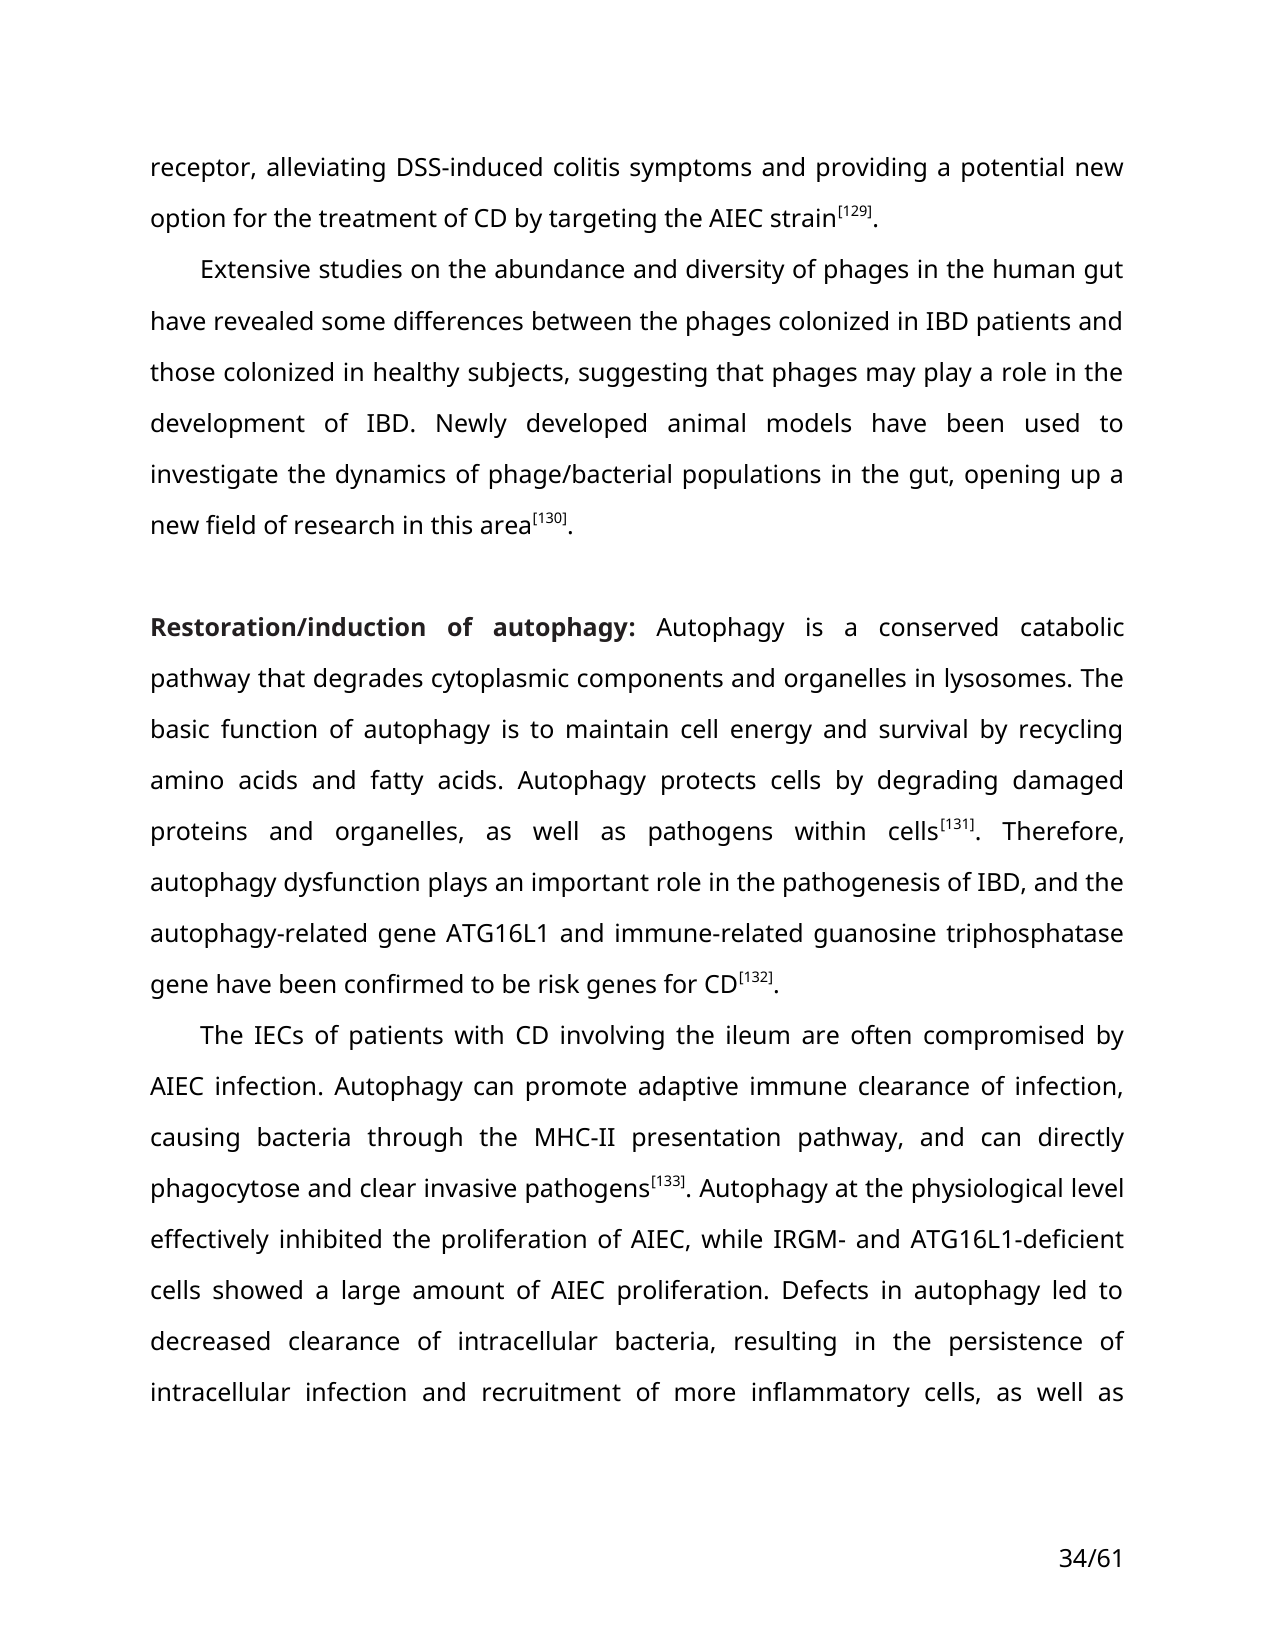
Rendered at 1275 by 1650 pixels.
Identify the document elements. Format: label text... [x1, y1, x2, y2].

text Restoration/induction of autophagy: Autophagy is a conserved catabolic pathway that degrades cytoplasmic components and organelles in lysosomes. The basic function of autophagy is to maintain cell energy and survival by recycling amino acids and fatty acids. Autophagy protects cells by degrading damaged proteins and organelles, as well as pathogens within cells[131]. Therefore, autophagy dysfunction plays an important role in the pathogenesis of IBD, and the autophagy-related gene ATG16L1 and immune-related guanosine triphosphatase gene have been confirmed to be risk genes for CD[132]. [150, 609, 1125, 1001]
text Extensive studies on the abundance and diversity of phages in the human gut have revealed some differences between the phages colonized in IBD patients and those colonized in healthy subjects, suggesting that phages may play a role in the development of IBD. Newly developed animal models have been used to investigate the dynamics of phage/bacterial populations in the gut, opening up a new field of research in this area[130]. [150, 252, 1125, 541]
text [150, 150, 1125, 235]
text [150, 1018, 1125, 1409]
